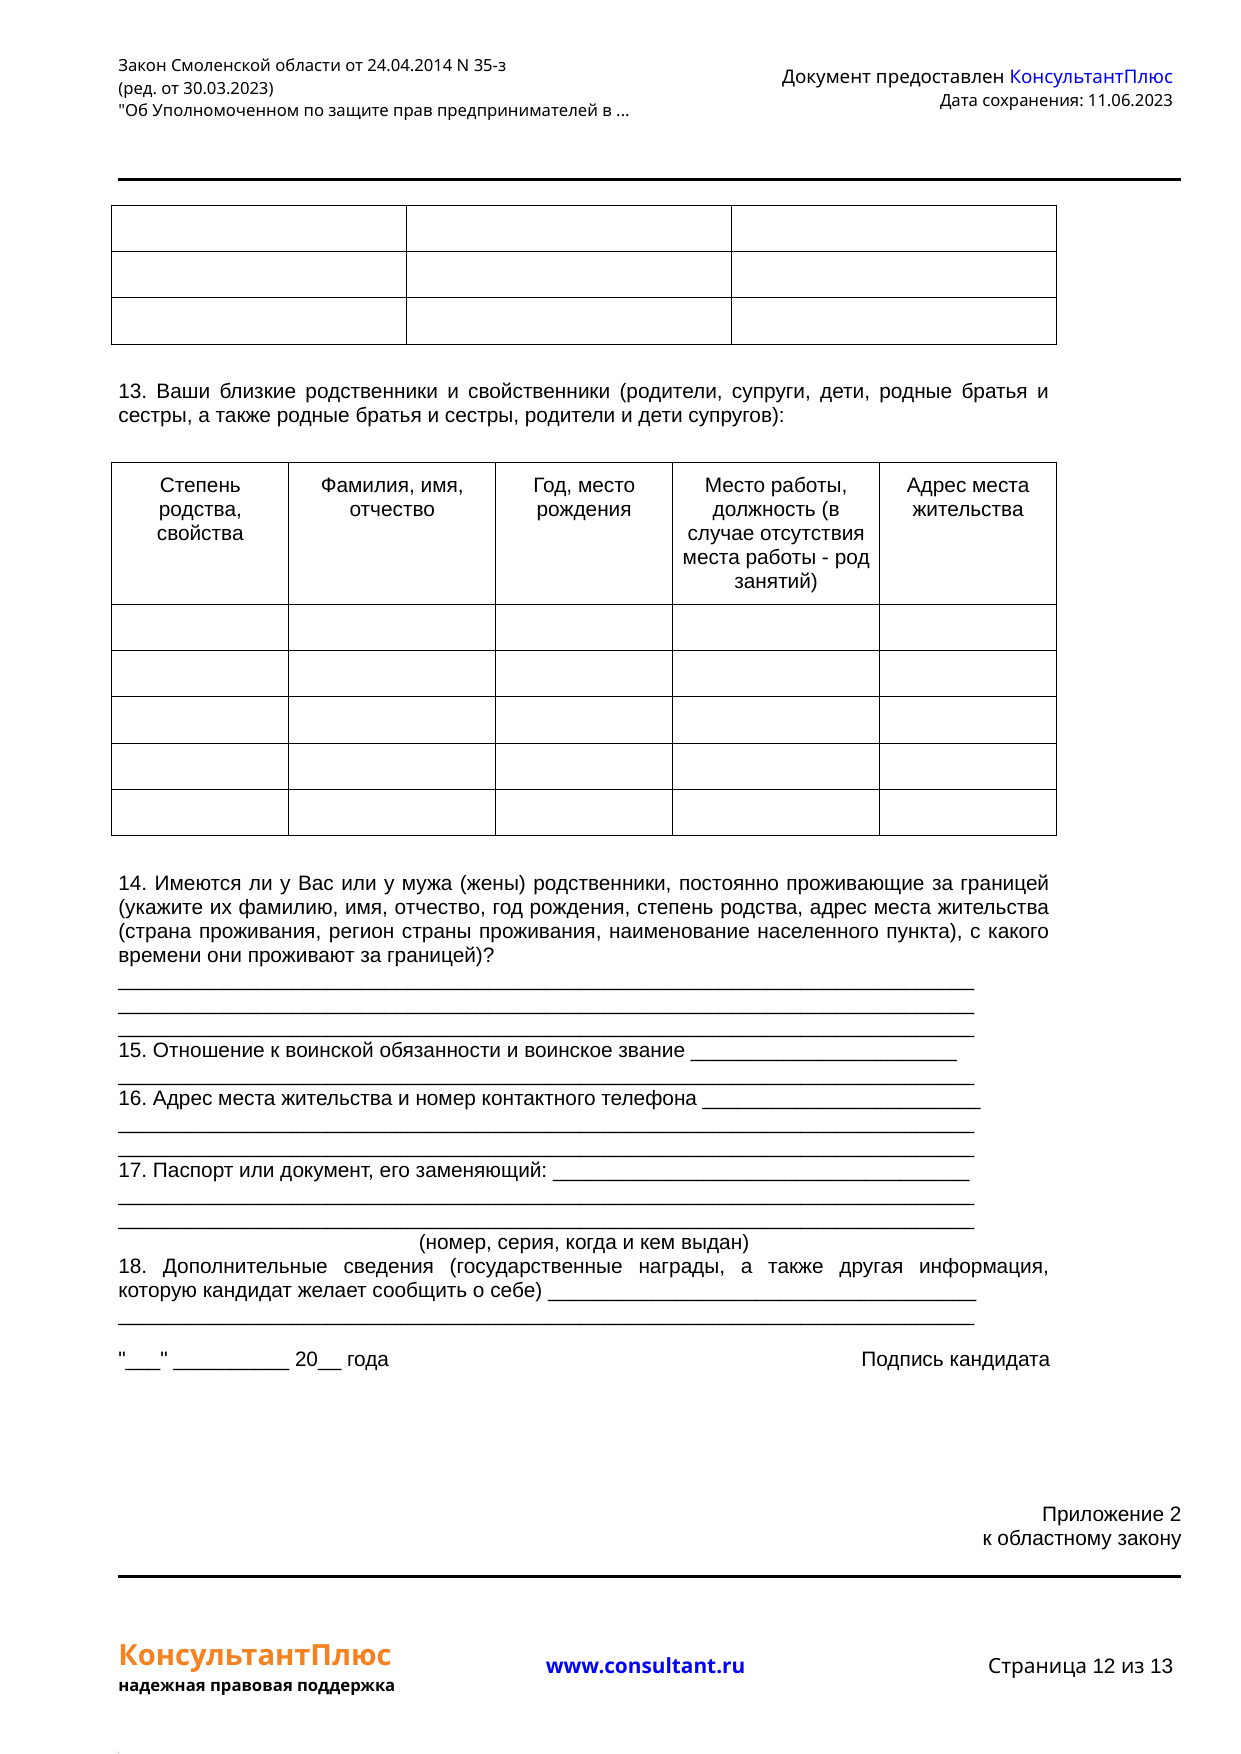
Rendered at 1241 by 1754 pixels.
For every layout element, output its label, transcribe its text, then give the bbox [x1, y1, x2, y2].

table_header 14. Имеются ли у Вас или у мужа (жены) родственники, постоянно проживающие за границей (укажите их фамилию, имя, отчество, год рождения, степень родства, адрес места жительства (страна проживания, регион страны проживания, наименование населенного пункта), с какого времени они проживают за границей)? __________________________________________________________________________ __________________________________________________________________________ __________________________________________________________________________ 15. Отношение к воинской обязанности и воинское звание _______________________ __________________________________________________________________________ 16. Адрес места жительства и номер контактного телефона ________________________ __________________________________________________________________________ __________________________________________________________________________ 17. Паспорт или документ, его заменяющий: ____________________________________ __________________________________________________________________________ __________________________________________________________________________ (номер, серия, когда и кем выдан) 18. Дополнительные сведения (государственные награды, а также другая информация, которую кандидат желает сообщить о себе) _____________________________________ __________________________________________________________________________ [112, 860, 1056, 1336]
table_cell [112, 651, 288, 696]
table_cell [289, 697, 495, 742]
table_cell [112, 744, 288, 789]
table_cell Подпись кандидата [504, 1336, 1056, 1382]
table_cell "___" __________ 20__ года [112, 1336, 503, 1382]
table_cell [496, 744, 672, 789]
table_cell [112, 252, 406, 297]
table_cell [407, 298, 731, 343]
table_cell [289, 651, 495, 696]
table_cell [880, 790, 1056, 835]
table_cell [289, 744, 495, 789]
table_cell [496, 605, 672, 650]
table_header 13. Ваши близкие родственники и свойственники (родители, супруги, дети, родные братья и сестры, а также родные братья и сестры, родители и дети супругов): [112, 369, 1056, 438]
text Приложение 2 [118, 1501, 1181, 1525]
table_cell [732, 298, 1056, 343]
table_cell [732, 252, 1056, 297]
table_cell [880, 651, 1056, 696]
table_cell [112, 206, 406, 251]
table_cell [496, 651, 672, 696]
table_cell [112, 697, 288, 742]
table_cell [112, 298, 406, 343]
table_header Адрес места жительства [880, 463, 1056, 604]
text к областному закону [118, 1525, 1181, 1549]
table_cell [496, 697, 672, 742]
table_cell [112, 605, 288, 650]
table_cell [112, 790, 288, 835]
table_header Фамилия, имя, отчество [289, 463, 495, 604]
table_cell [732, 206, 1056, 251]
table_cell [880, 697, 1056, 742]
table_cell [673, 605, 879, 650]
table_cell [880, 605, 1056, 650]
table_header Степень родства, свойства [112, 463, 288, 604]
table_cell [407, 206, 731, 251]
table_cell [880, 744, 1056, 789]
table_cell [407, 252, 731, 297]
table_cell [289, 605, 495, 650]
table_header Год, место рождения [496, 463, 672, 604]
table_cell [673, 651, 879, 696]
table_cell [673, 744, 879, 789]
table_cell [289, 790, 495, 835]
table_cell [496, 790, 672, 835]
table_cell [673, 697, 879, 742]
table_cell [673, 790, 879, 835]
table_header Место работы, должность (в случае отсутствия места работы - род занятий) [673, 463, 879, 604]
